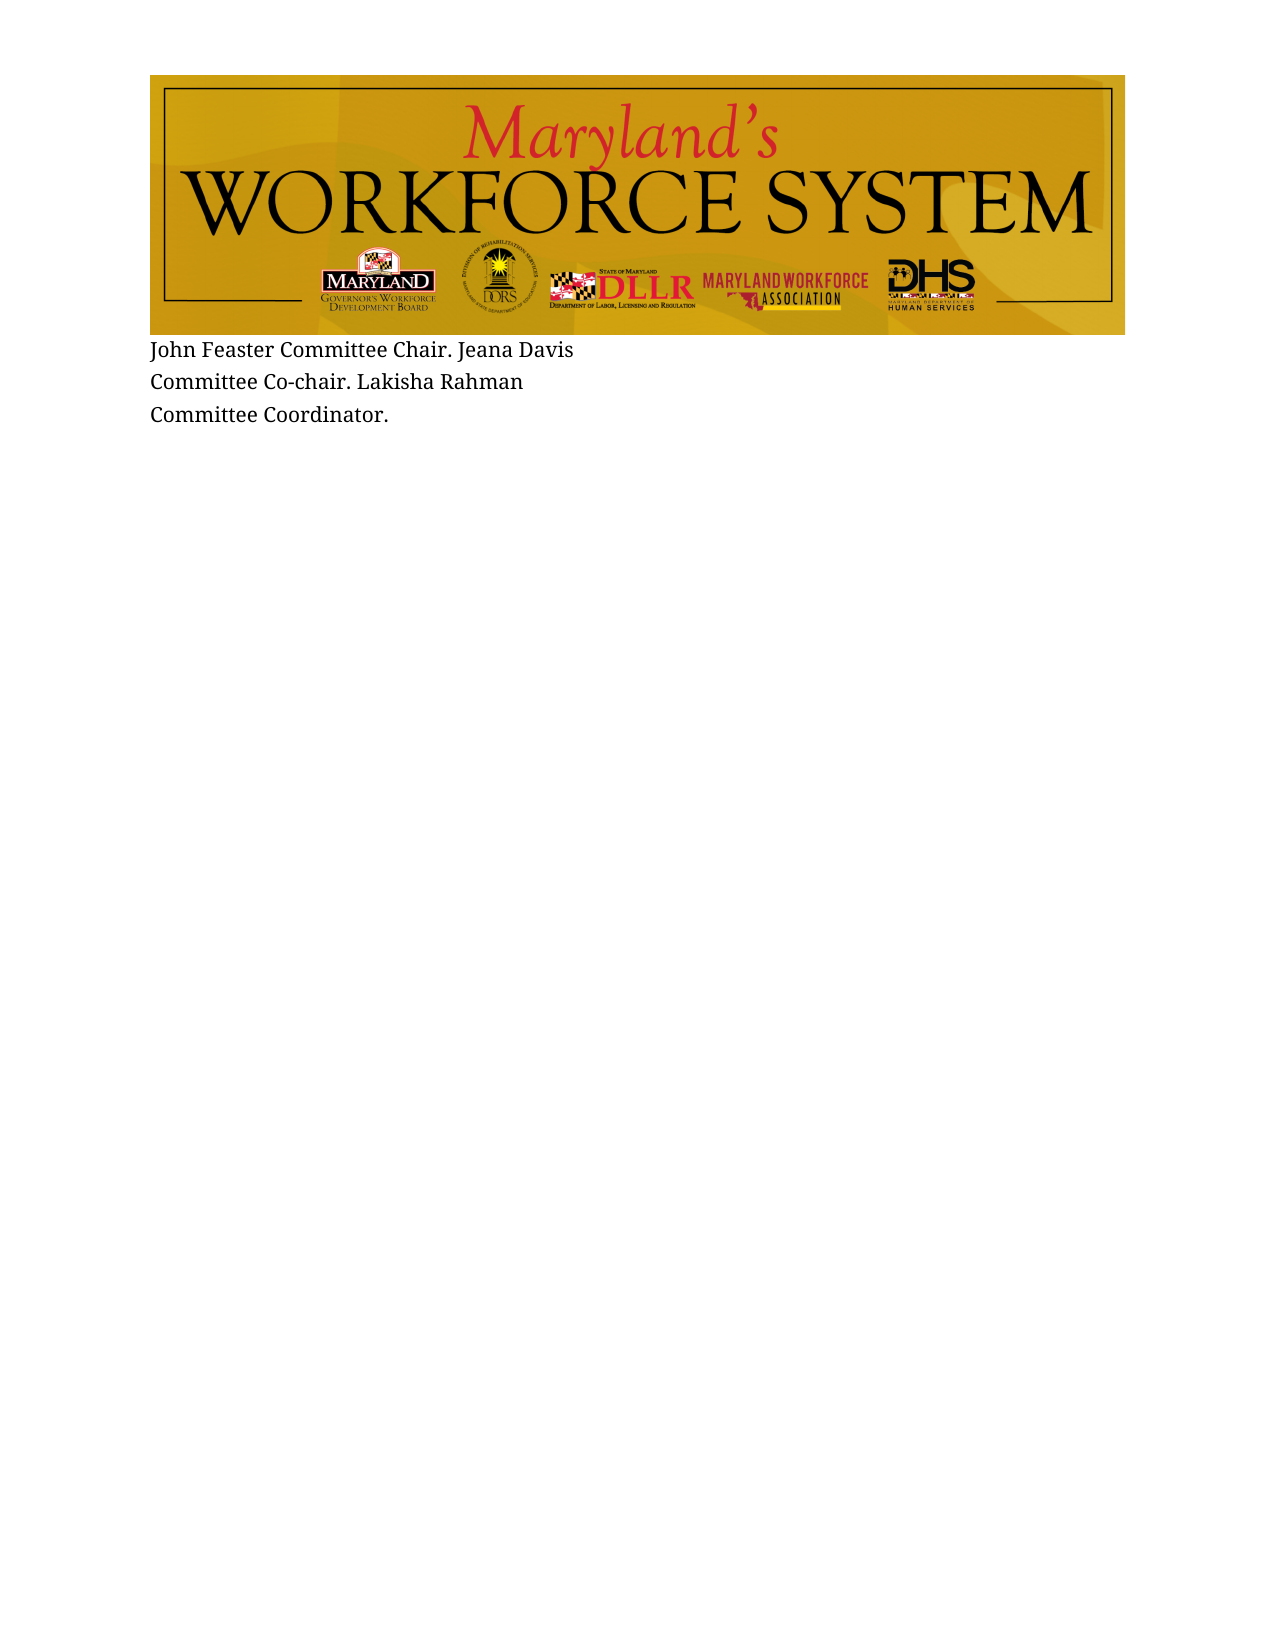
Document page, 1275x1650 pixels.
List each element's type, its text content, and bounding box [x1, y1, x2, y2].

picture [150, 75, 1125, 335]
text John Feaster Committee Chair. Jeana Davis Committee Co-chair. Lakisha Rahman Committee Coordinator. [150, 335, 628, 428]
